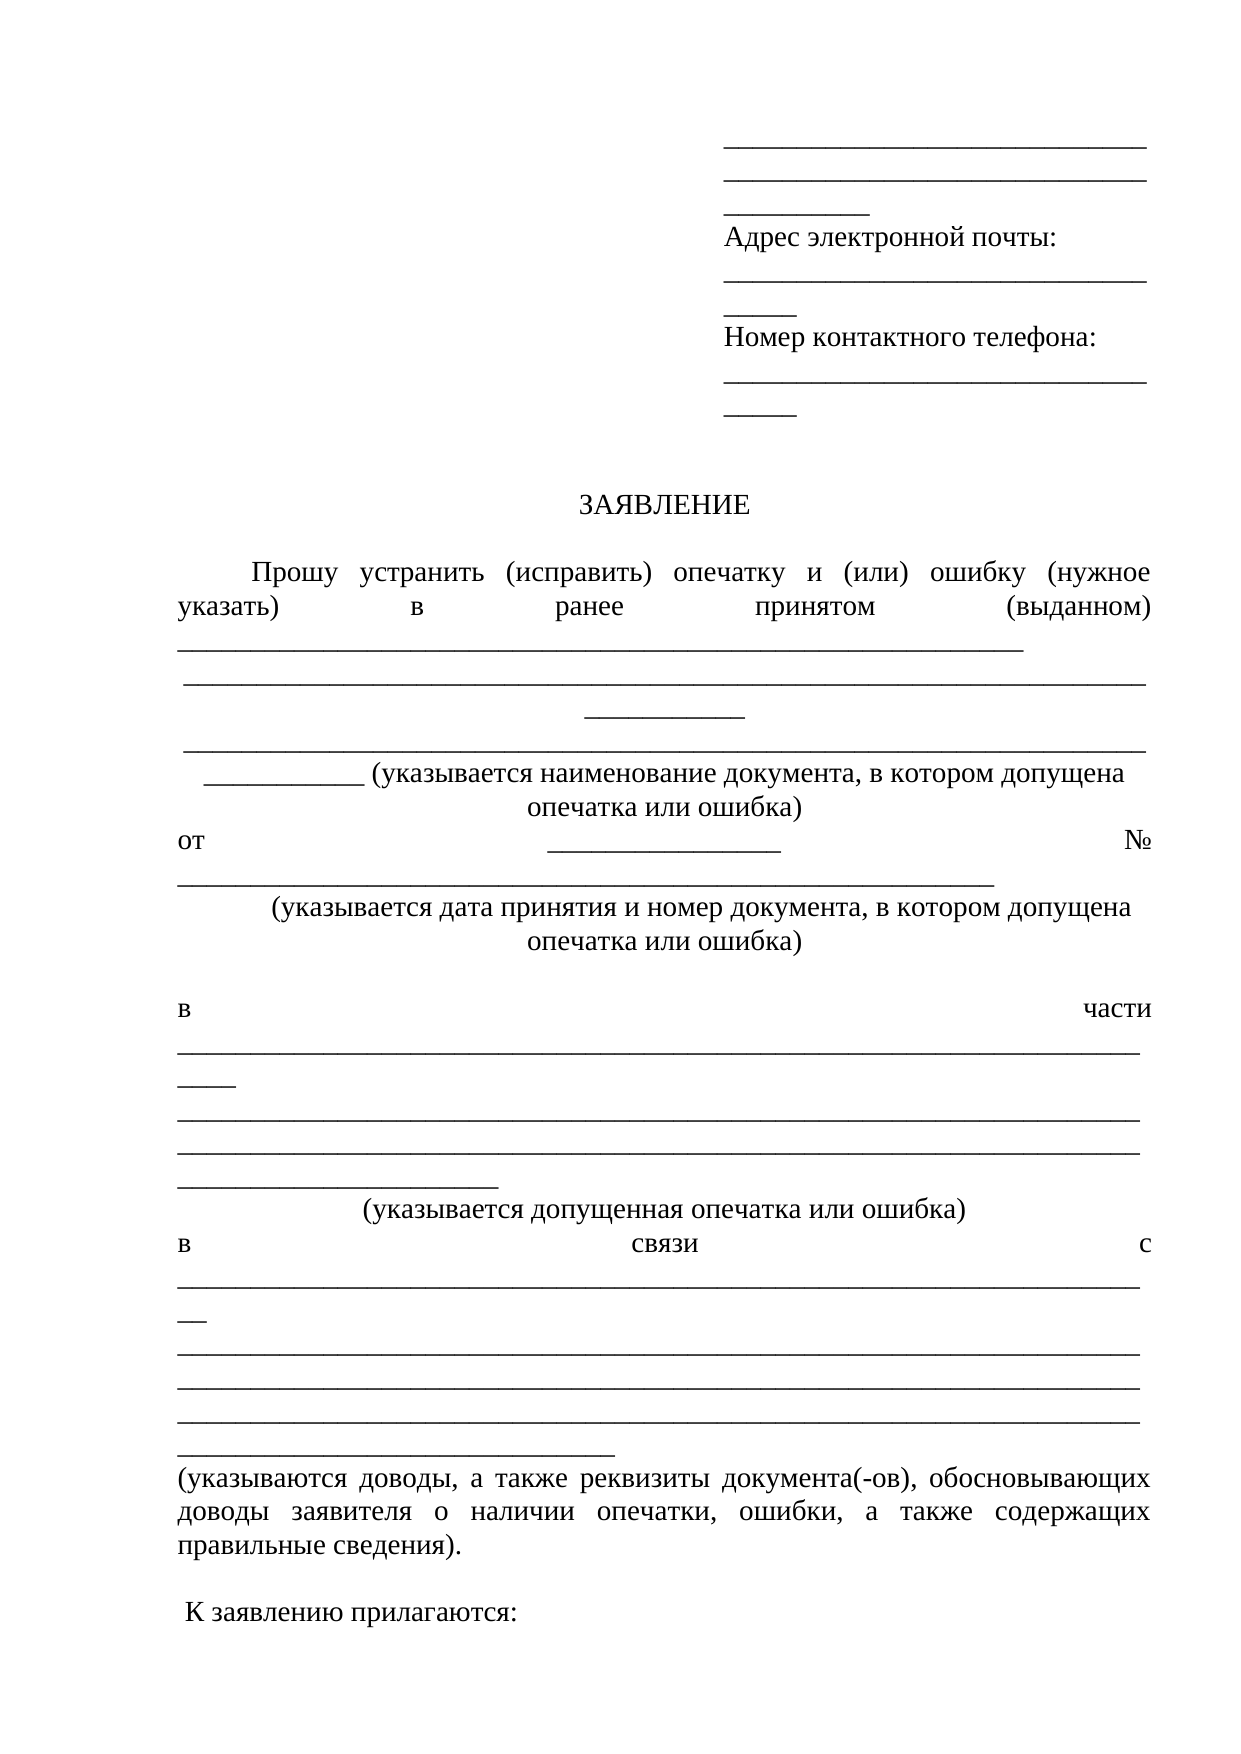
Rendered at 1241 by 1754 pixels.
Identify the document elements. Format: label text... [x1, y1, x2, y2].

text ____________________________________________________________________ [723, 118, 1152, 219]
text __________________________________________________________________________________________________________________________________________________________ [177, 1091, 1152, 1191]
text Номер контактного телефона: [723, 319, 1152, 353]
text (указывается допущенная опечатка или ошибка) [177, 1191, 1152, 1225]
text _____________________________________________________________________________ _____________________________________________________________________________ (указывается наименование документа, в котором допущена опечатка или ошибка) [177, 655, 1152, 822]
text (указываются доводы, а также реквизиты документа(-ов), обосновывающих доводы заявителя о наличии опечатки, ошибки, а также содержащих правильные сведения). [177, 1460, 1152, 1560]
text К заявлению прилагаются: [177, 1594, 1152, 1627]
text ____________________________________________________________________________________________________________________________________________________________________________________________________________________________________ [177, 1326, 1152, 1460]
text __________________________________ [723, 353, 1152, 420]
text в связи с ____________________________________________________________________ [177, 1225, 1152, 1326]
text (указывается дата принятия и номер документа, в котором допущена опечатка или ошибка) [177, 889, 1152, 957]
text от ________________ № ________________________________________________________ [177, 822, 1152, 889]
text Адрес электронной почты: [723, 219, 1152, 252]
text в части ______________________________________________________________________ [177, 990, 1152, 1091]
text ЗАЯВЛЕНИЕ [177, 487, 1152, 521]
text __________________________________ [723, 252, 1152, 319]
text Прошу устранить (исправить) опечатку и (или) ошибку (нужное указать) в ранее принятом (выданном) __________________________________________________________ [177, 554, 1152, 655]
